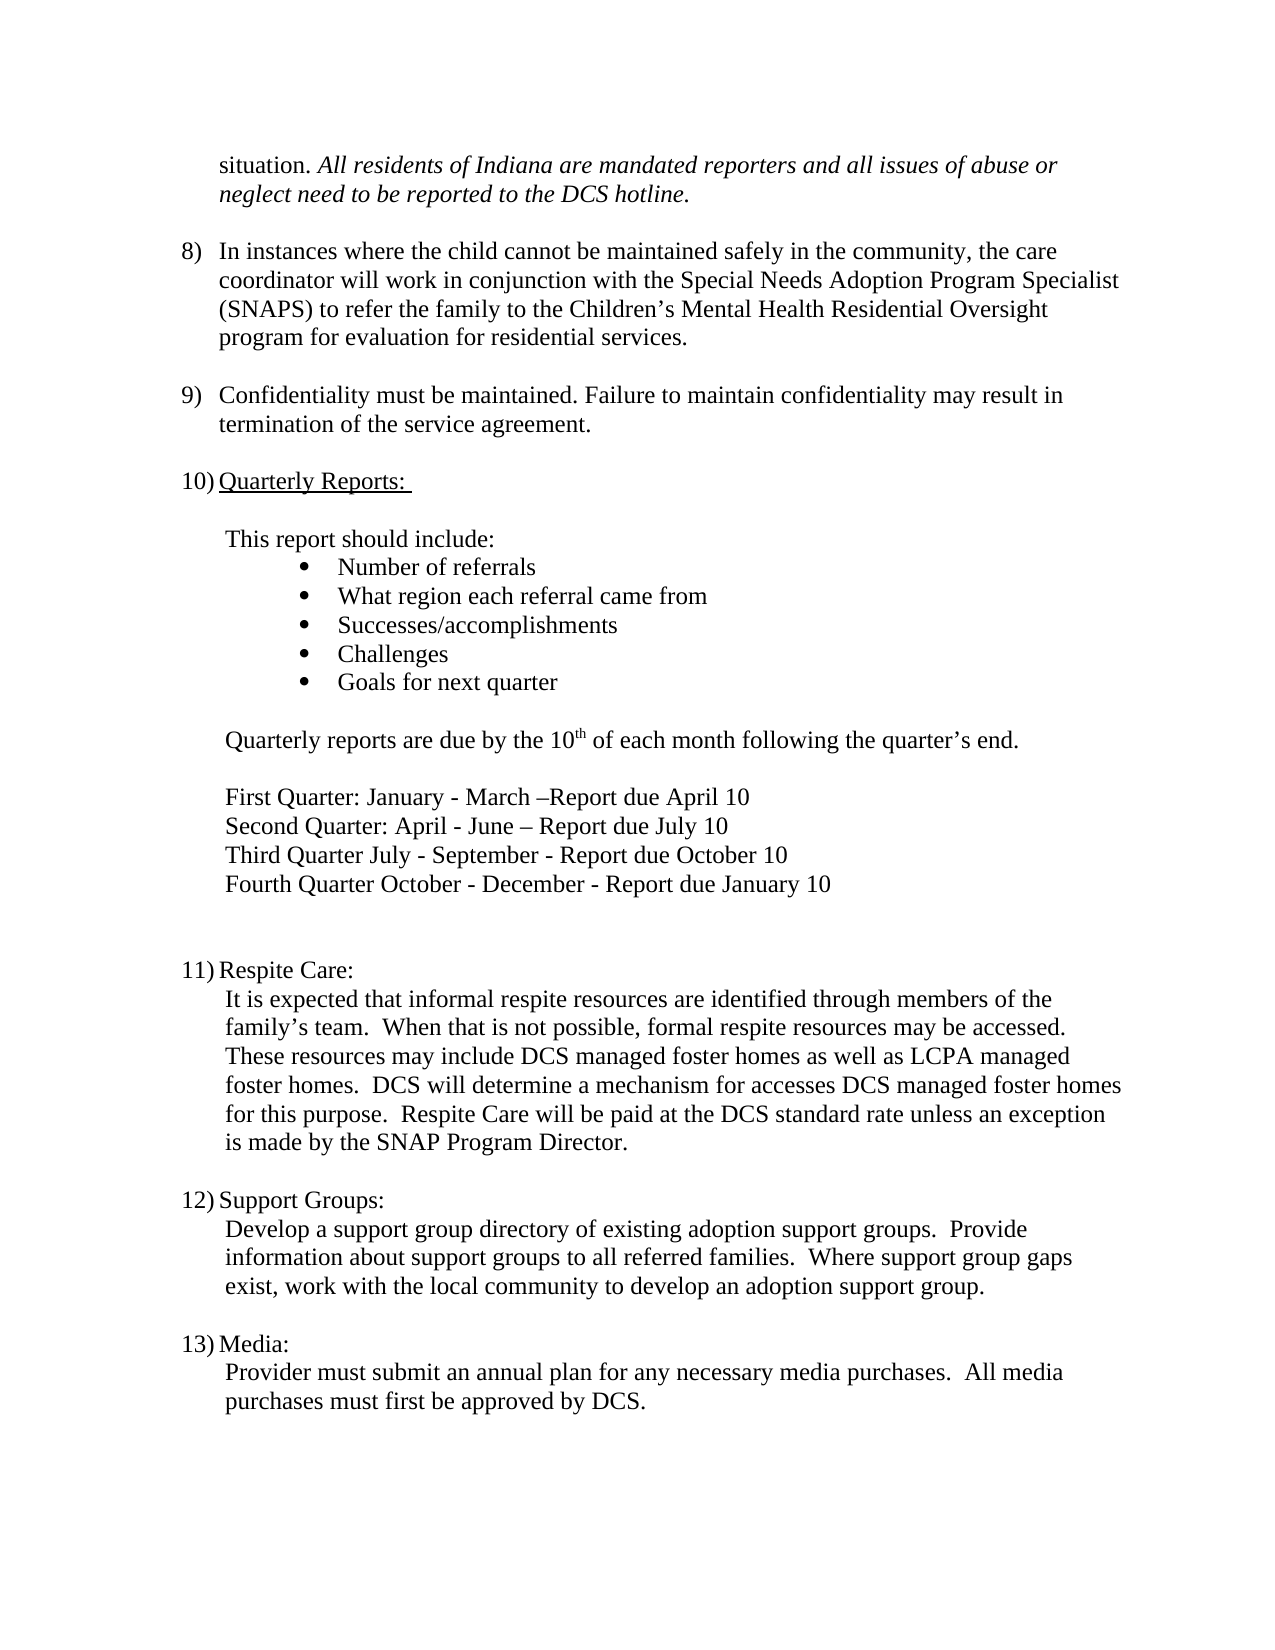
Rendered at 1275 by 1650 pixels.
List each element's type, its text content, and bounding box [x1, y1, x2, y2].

list Challenges [300, 639, 1125, 667]
list Confidentiality must be maintained. Failure to maintain confidentiality may result in termination of the service agreement. [181, 380, 1125, 437]
list Fourth Quarter October - December - Report due January 10 [225, 869, 1125, 897]
list In instances where the child cannot be maintained safely in the community, the care coordinator will work in conjunction with the Special Needs Adoption Program Specialist (SNAPS) to refer the family to the Children’s Mental Health Residential Oversight program for evaluation for residential services. [181, 236, 1125, 351]
list What region each referral came from [300, 581, 1125, 610]
list First Quarter: January - March –Report due April 10 [225, 782, 1125, 811]
list Quarterly Reports: [181, 466, 1125, 495]
text Provider must submit an annual plan for any necessary media purchases. All media purchases must first be approved by DCS. [225, 1357, 1125, 1415]
text Develop a support group directory of existing adoption support groups. Provide information about support groups to all referred families. Where support group gaps exist, work with the local community to develop an adoption support group. [225, 1214, 1125, 1300]
text It is expected that informal respite resources are identified through members of the family’s team. When that is not possible, formal respite resources may be accessed. These resources may include DCS managed foster homes as well as LCPA managed foster homes. DCS will determine a mechanism for accesses DCS managed foster homes for this purpose. Respite Care will be paid at the DCS standard rate unless an exception is made by the SNAP Program Director. [225, 984, 1125, 1156]
list Successes/accomplishments [300, 610, 1125, 639]
list Quarterly reports are due by the 10th of each month following the quarter’s end. [225, 725, 1125, 754]
list Support Groups: [181, 1185, 1125, 1214]
list Second Quarter: April - June – Report due July 10 [225, 811, 1125, 840]
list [181, 150, 1125, 207]
list Number of referrals [300, 552, 1125, 581]
text This report should include: [225, 524, 1125, 552]
list Goals for next quarter [300, 667, 1125, 696]
list Respite Care: [181, 955, 1125, 984]
list Third Quarter July - September - Report due October 10 [225, 840, 1125, 869]
list Media: [181, 1329, 1125, 1357]
